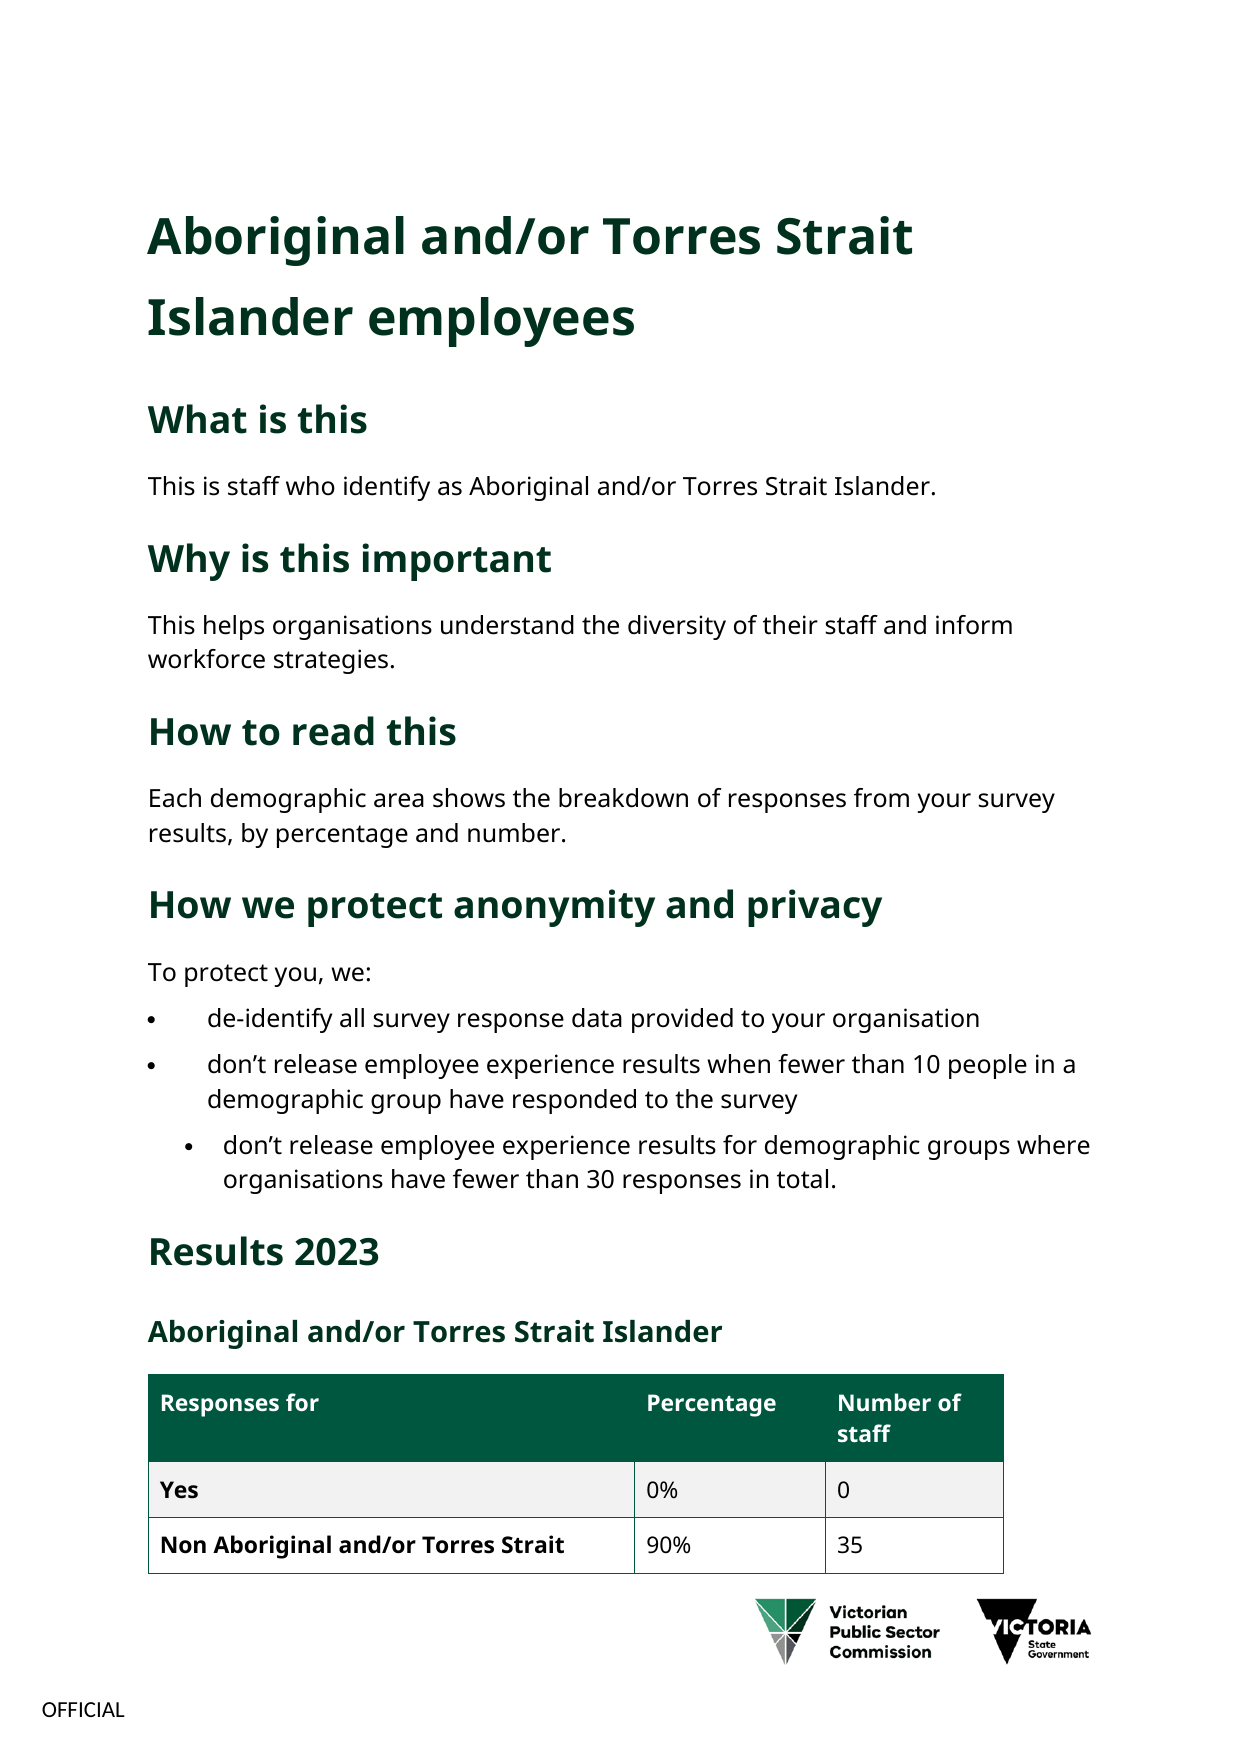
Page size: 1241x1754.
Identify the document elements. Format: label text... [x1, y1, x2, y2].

list don’t release employee experience results when fewer than 10 people in a demographic group have responded to the survey [148, 1047, 1092, 1115]
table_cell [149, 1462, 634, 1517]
list don’t release employee experience results for demographic groups where organisations have fewer than 30 responses in total. [185, 1128, 1092, 1196]
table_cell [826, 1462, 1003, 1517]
picture [754, 1598, 1093, 1666]
subtitle How to read this [148, 705, 1092, 756]
text To protect you, we: [148, 954, 1092, 988]
subtitle How we protect anonymity and privacy [148, 878, 1092, 929]
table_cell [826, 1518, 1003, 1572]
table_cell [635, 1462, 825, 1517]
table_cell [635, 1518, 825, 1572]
subtitle Why is this important [148, 532, 1092, 583]
subtitle Aboriginal and/or Torres Strait Islander employees [148, 201, 1092, 350]
text This is staff who identify as Aboriginal and/or Torres Strait Islander. [148, 469, 1092, 503]
text This helps organisations understand the diversity of their staff and inform workforce strategies. [148, 608, 1092, 676]
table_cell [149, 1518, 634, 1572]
subtitle Aboriginal and/or Torres Strait Islander [148, 1311, 1092, 1351]
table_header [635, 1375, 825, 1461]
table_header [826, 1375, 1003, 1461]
subtitle What is this [148, 393, 1092, 444]
list de-identify all survey response data provided to your organisation [148, 1001, 1092, 1035]
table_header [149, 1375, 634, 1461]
subtitle Results 2023 [148, 1225, 1092, 1276]
text Each demographic area shows the breakdown of responses from your survey results, by percentage and number. [148, 781, 1092, 849]
